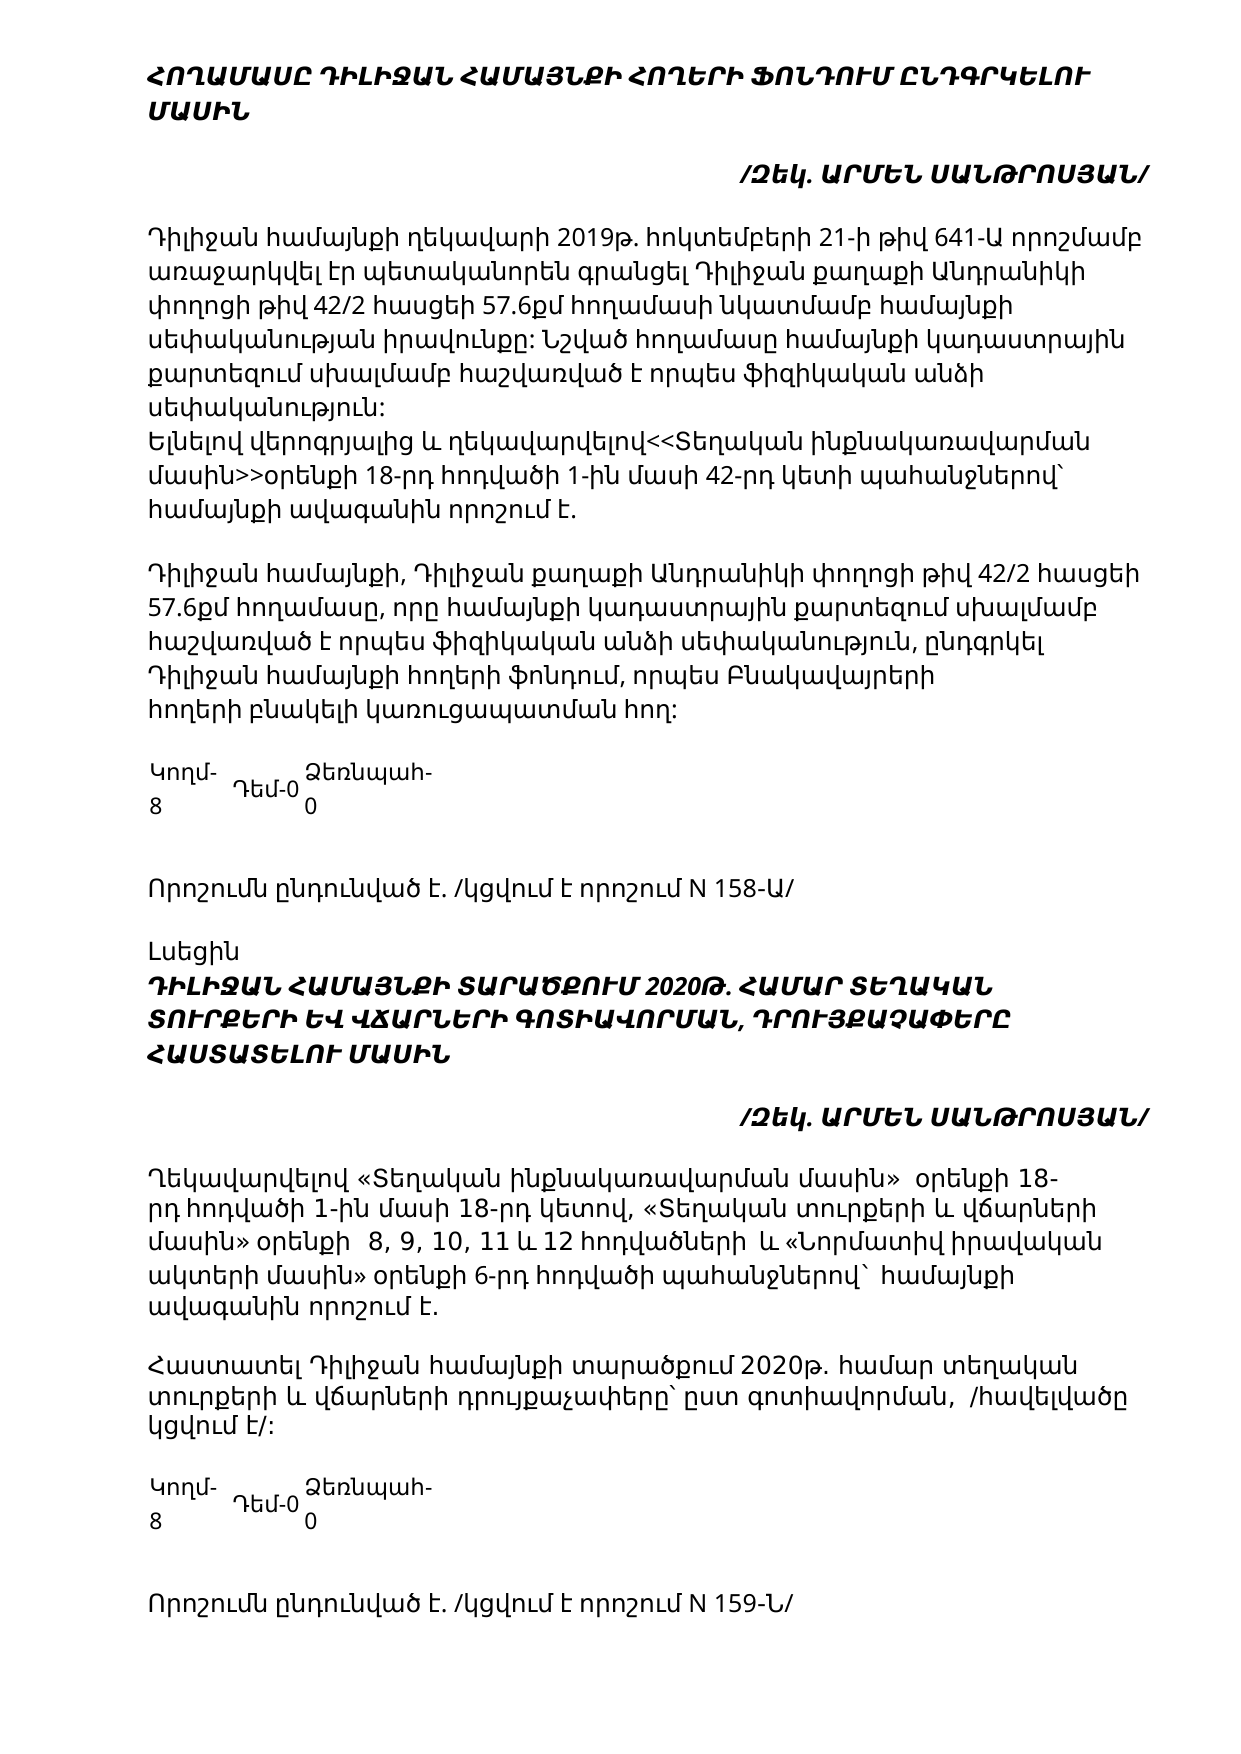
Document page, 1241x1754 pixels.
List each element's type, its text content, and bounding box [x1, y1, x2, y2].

text Հաստատել Դիլիջան համայնքի տարածքում 2020թ. համար տեղական տուրքերի և վճարների դրույքաչափերը՝ ըստ գոտիավորման, /հավելվածը կցվում է/: [147, 1350, 1151, 1440]
table_header Ձեռնպահ-0 [303, 755, 436, 842]
text Դիլիջան համայնքի ղեկավարի 2019թ. հոկտեմբերի 21-ի թիվ 641-Ա որոշմամբ առաջարկվել էր պետականորեն գրանցել Դիլիջան քաղաքի Անդրանիկի փողոցի թիվ 42/2 հասցեի 57.6քմ հողամասի նկատմամբ համայնքի սեփականության իրավունքը: Նշված հողամասը համայնքի կադաստրային քարտեզում սխալմամբ հաշվառված է որպես ֆիզիկական անձի սեփականություն: Ելնելով վերոգրյալից և ղեկավարվելով<<Տեղական ինքնակառավարման մասին>>օրենքի 18-րդ հոդվածի 1-ին մասի 42-րդ կետի պահանջներով՝ համայնքի ավագանին որոշում է. [147, 219, 1151, 526]
text Լսեցին ԴԻԼԻՋԱՆ ՀԱՄԱՅՆՔԻ ՏԱՐԱԾՔՈՒՄ 2020Թ. ՀԱՄԱՐ ՏԵՂԱԿԱՆ ՏՈՒՐՔԵՐԻ ԵՎ ՎՃԱՐՆԵՐԻ ԳՈՏԻԱՎՈՐՄԱՆ, ԴՐՈՒՅՔԱՉԱՓԵՐԸ ՀԱՍՏԱՏԵԼՈՒ ՄԱՍԻՆ [147, 934, 1151, 1070]
text /Զեկ. ԱՐՄԵՆ ՍԱՆԹՐՈՍՅԱՆ/ [147, 1099, 1151, 1133]
table_header Կողմ-8 [148, 1470, 231, 1556]
text /Զեկ. ԱՐՄԵՆ ՍԱՆԹՐՈՍՅԱՆ/ [147, 156, 1151, 190]
text Որոշումն ընդունված է. /կցվում է որոշում N 159-Ն/ [147, 1586, 1151, 1620]
table_header Կողմ-8 [148, 755, 231, 842]
table_header Դեմ-0 [231, 755, 302, 842]
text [147, 59, 1151, 127]
table_header Դեմ-0 [231, 1470, 302, 1556]
text Ղեկավարվելով «Տեղական ինքնակառավարման մասին» օրենքի 18-րդ հոդվածի 1-ին մասի 18-րդ կետով, «Տեղական տուրքերի և վճարների մասին» օրենքի 8, 9, 10, 11 և 12 հոդվածների և «Նորմատիվ իրավական ակտերի մասին» օրենքի 6-րդ հոդվածի պահանջներով` համայնքի ավագանին որոշում է. [147, 1163, 1151, 1321]
text Դիլիջան համայնքի, Դիլիջան քաղաքի Անդրանիկի փողոցի թիվ 42/2 հասցեի 57.6քմ հողամասը, որը համայնքի կադաստրային քարտեզում սխալմամբ հաշվառված է որպես ֆիզիկական անձի սեփականություն, ընդգրկել Դիլիջան համայնքի հողերի ֆոնդում, որպես Բնակավայրերի հողերի բնակելի կառուցապատման հող: [147, 555, 1151, 726]
text Որոշումն ընդունված է. /կցվում է որոշում N 158-Ա/ [147, 871, 1151, 905]
table_header Ձեռնպահ-0 [303, 1470, 436, 1556]
